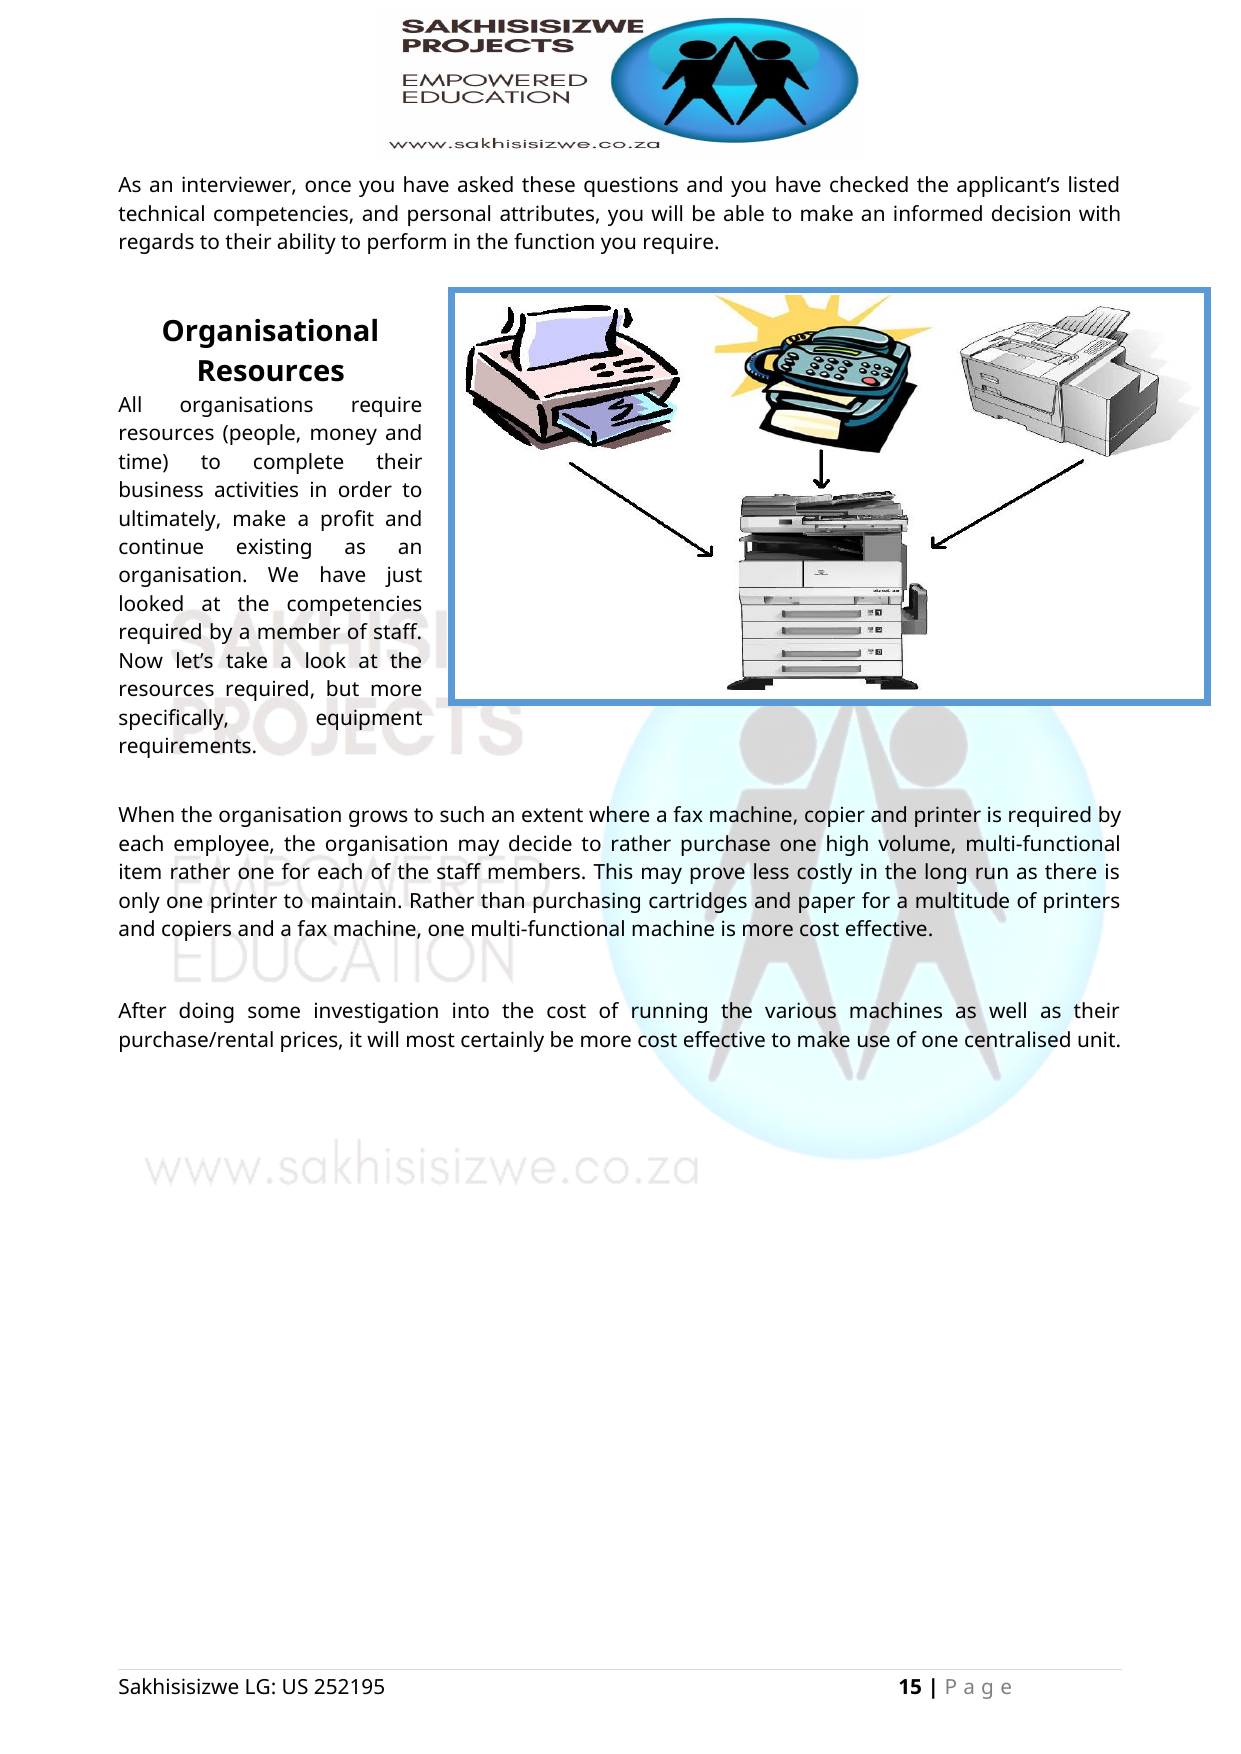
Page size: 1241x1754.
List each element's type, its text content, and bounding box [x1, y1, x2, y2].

text After doing some investigation into the cost of running the various machines as well as their purchase/rental prices, it will most certainly be more cost effective to make use of one centralised unit. [118, 996, 1122, 1053]
picture [455, 293, 1204, 699]
text When the organisation grows to such an extent where a fax machine, copier and printer is required by each employee, the organisation may decide to rather purchase one high volume, multi-functional item rather one for each of the staff members. This may prove less costly in the long run as there is only one printer to maintain. Rather than purchasing cartridges and paper for a multitude of printers and copiers and a fax machine, one multi-functional machine is more cost effective. [118, 801, 1122, 943]
text As an interviewer, once you have asked these questions and you have checked the applicant’s listed technical competencies, and personal attributes, you will be able to make an informed decision with regards to their ability to perform in the function you require. [118, 170, 1122, 256]
text All organisations require resources (people, money and time) to complete their business activities in order to ultimately, make a profit and continue existing as an organisation. We have just looked at the competencies required by a member of staff. Now let’s take a look at the resources required, but more specifically, equipment requirements. [118, 390, 1122, 760]
picture [376, 12, 864, 158]
subtitle Organisational Resources [118, 311, 448, 390]
